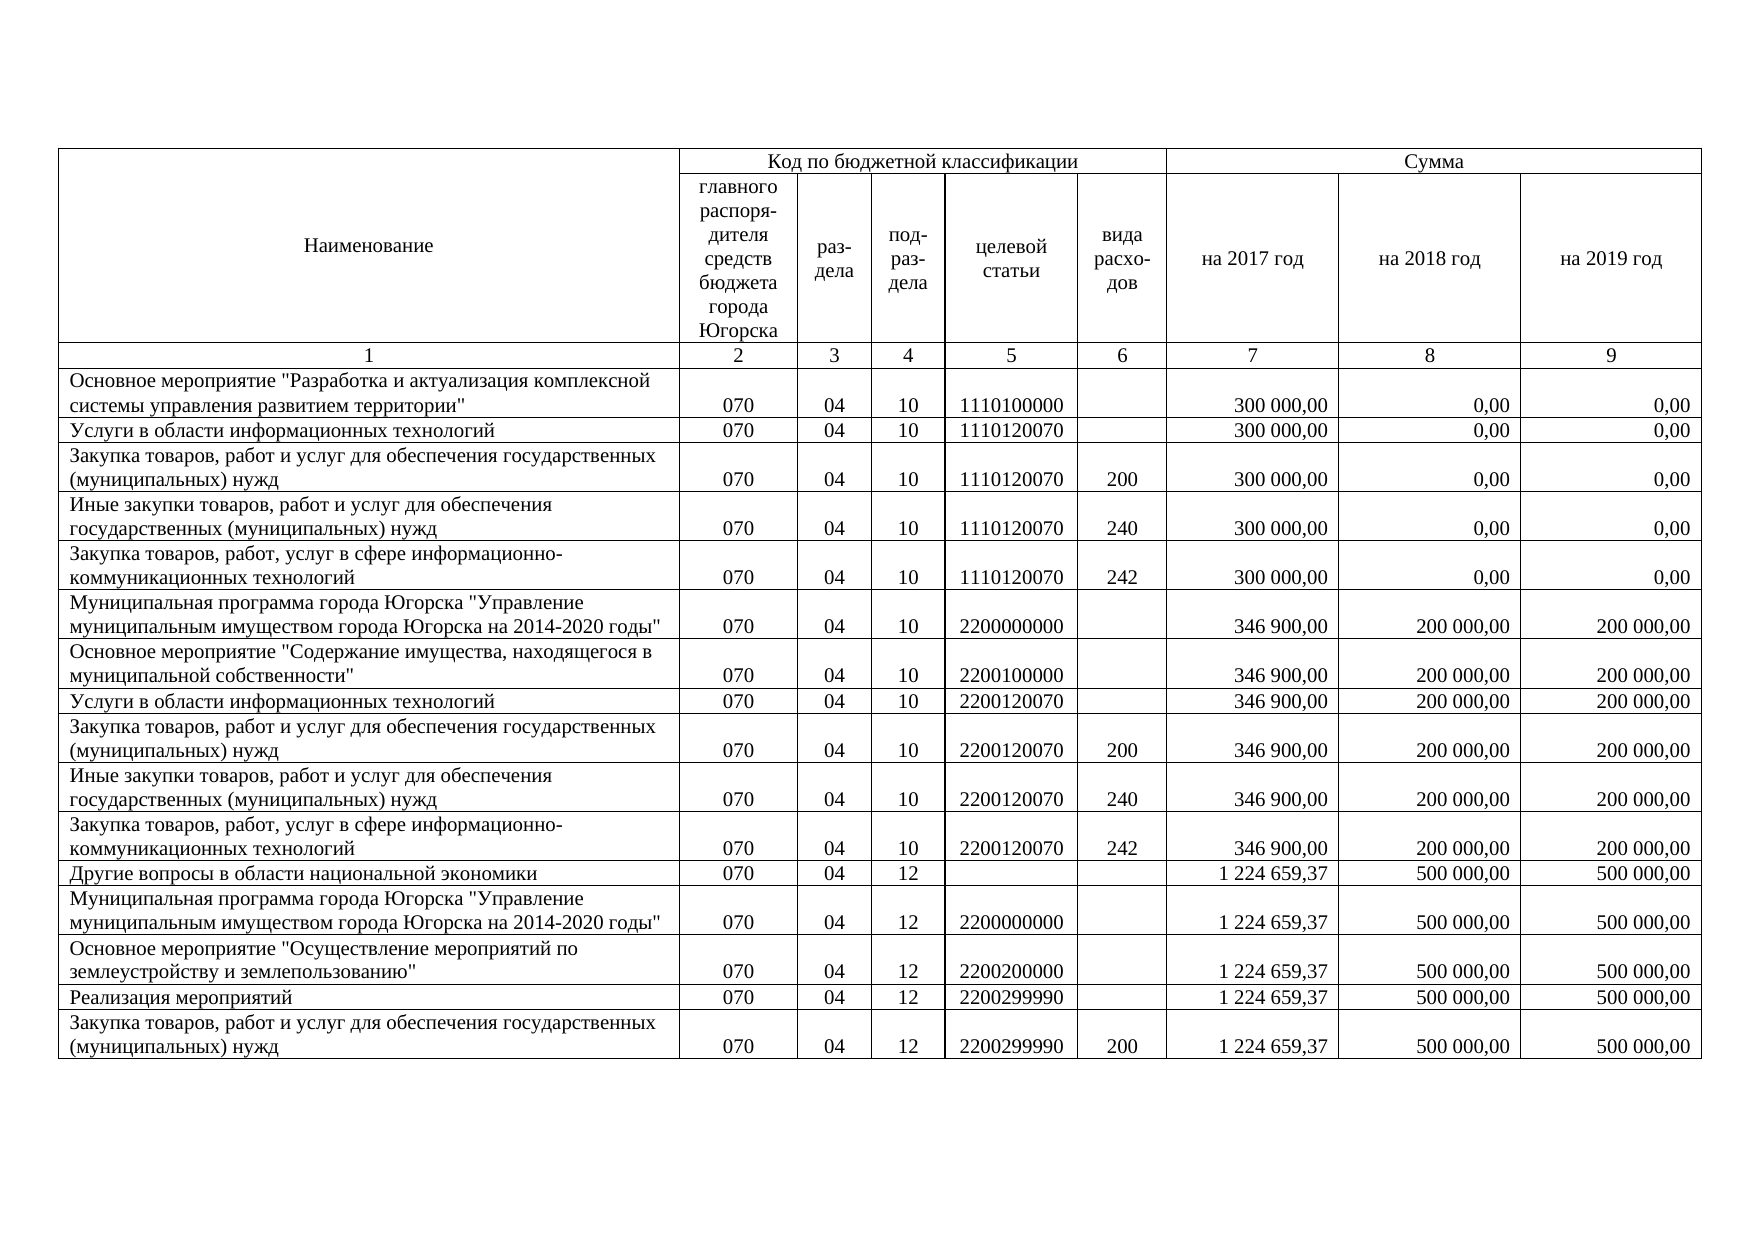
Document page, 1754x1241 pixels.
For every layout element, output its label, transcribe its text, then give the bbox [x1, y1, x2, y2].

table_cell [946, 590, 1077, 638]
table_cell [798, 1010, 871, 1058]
table_cell целевой статьи [946, 174, 1077, 342]
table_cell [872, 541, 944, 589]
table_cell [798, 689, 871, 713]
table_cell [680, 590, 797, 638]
table_cell вида расхо-дов [1078, 174, 1166, 342]
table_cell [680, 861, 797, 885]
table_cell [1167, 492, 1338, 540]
table_cell на 2017 год [1167, 174, 1338, 342]
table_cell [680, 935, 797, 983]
table_cell 3 [798, 343, 871, 367]
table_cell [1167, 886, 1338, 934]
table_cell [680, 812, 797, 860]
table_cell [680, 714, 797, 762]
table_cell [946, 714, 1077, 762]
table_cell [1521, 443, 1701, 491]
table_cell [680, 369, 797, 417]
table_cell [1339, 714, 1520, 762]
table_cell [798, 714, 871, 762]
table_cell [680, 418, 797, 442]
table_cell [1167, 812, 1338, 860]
table_cell 4 [872, 343, 944, 367]
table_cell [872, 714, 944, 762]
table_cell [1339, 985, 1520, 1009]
table_header Сумма [1167, 149, 1701, 173]
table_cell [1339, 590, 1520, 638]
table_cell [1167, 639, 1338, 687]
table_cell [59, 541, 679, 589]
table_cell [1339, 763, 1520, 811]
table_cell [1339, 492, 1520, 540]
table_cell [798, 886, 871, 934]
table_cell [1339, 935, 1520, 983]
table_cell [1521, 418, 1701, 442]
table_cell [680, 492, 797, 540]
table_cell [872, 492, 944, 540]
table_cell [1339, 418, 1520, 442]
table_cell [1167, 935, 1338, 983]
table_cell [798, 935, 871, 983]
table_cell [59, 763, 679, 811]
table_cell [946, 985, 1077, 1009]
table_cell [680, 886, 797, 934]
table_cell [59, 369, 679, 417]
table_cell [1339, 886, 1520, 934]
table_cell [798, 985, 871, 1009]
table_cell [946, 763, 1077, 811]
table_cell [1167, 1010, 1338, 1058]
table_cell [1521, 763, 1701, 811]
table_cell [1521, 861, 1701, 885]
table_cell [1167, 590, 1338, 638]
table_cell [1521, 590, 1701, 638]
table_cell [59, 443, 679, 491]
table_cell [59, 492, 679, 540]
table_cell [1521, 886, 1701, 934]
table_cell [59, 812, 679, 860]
table_cell на 2019 год [1521, 174, 1701, 342]
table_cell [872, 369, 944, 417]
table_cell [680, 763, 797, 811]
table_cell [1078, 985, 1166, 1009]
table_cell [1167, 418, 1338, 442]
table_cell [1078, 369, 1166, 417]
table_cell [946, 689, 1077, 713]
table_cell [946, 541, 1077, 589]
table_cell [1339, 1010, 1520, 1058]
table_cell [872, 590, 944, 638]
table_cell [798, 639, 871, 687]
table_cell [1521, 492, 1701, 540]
table_cell главного распоря-дителя средств бюджета города Югорска [680, 174, 797, 342]
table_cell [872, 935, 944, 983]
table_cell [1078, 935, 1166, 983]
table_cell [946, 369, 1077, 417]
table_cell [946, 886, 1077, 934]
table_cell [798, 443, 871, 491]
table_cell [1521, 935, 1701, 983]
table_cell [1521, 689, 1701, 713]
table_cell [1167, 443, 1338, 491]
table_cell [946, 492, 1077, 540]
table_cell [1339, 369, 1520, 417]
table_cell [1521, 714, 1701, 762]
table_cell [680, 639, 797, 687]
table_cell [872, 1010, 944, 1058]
table_cell раз-дела [798, 174, 871, 342]
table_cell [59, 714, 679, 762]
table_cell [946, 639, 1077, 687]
table_cell 9 [1521, 343, 1701, 367]
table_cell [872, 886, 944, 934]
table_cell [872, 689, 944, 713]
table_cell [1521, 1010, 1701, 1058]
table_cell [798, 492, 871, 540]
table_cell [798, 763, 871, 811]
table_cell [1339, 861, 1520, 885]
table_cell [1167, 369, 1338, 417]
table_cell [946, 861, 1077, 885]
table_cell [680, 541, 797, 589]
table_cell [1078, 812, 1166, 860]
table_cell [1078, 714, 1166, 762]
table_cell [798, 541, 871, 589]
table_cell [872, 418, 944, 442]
table_cell 5 [946, 343, 1077, 367]
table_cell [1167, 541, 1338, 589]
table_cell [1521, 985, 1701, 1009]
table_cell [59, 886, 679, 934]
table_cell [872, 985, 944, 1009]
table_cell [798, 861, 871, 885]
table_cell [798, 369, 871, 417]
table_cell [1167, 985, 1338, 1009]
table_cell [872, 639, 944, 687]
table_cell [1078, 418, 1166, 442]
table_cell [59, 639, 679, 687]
table_cell под-раз-дела [872, 174, 944, 342]
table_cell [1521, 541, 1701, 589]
table_cell 6 [1078, 343, 1166, 367]
table_header Наименование [59, 149, 679, 342]
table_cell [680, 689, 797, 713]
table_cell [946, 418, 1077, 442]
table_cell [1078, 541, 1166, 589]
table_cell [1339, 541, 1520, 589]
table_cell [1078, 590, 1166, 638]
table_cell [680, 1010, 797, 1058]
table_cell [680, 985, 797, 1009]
table_header Код по бюджетной классификации [680, 149, 1166, 173]
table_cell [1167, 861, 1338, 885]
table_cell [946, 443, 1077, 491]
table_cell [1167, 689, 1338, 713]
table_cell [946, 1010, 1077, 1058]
table_cell 1 [59, 343, 679, 367]
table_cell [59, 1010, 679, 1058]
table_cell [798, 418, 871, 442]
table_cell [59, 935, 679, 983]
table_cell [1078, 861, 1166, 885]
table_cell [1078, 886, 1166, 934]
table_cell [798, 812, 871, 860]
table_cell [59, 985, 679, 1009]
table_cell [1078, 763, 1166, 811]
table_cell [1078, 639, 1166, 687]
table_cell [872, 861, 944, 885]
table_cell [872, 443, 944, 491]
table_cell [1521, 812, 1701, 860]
table_cell 8 [1339, 343, 1520, 367]
table_cell на 2018 год [1339, 174, 1520, 342]
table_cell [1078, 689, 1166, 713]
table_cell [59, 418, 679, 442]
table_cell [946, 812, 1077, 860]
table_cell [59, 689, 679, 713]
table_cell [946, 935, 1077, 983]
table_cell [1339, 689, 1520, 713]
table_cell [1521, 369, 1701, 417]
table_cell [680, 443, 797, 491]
table_cell 2 [680, 343, 797, 367]
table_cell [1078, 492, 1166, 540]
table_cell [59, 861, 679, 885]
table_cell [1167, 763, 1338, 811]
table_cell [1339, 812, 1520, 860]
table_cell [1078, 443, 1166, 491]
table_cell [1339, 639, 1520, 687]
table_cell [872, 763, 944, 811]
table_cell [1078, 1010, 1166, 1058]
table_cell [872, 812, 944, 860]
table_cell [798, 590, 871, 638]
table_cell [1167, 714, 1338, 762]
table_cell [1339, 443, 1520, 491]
table_cell 7 [1167, 343, 1338, 367]
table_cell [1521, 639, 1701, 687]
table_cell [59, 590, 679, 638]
